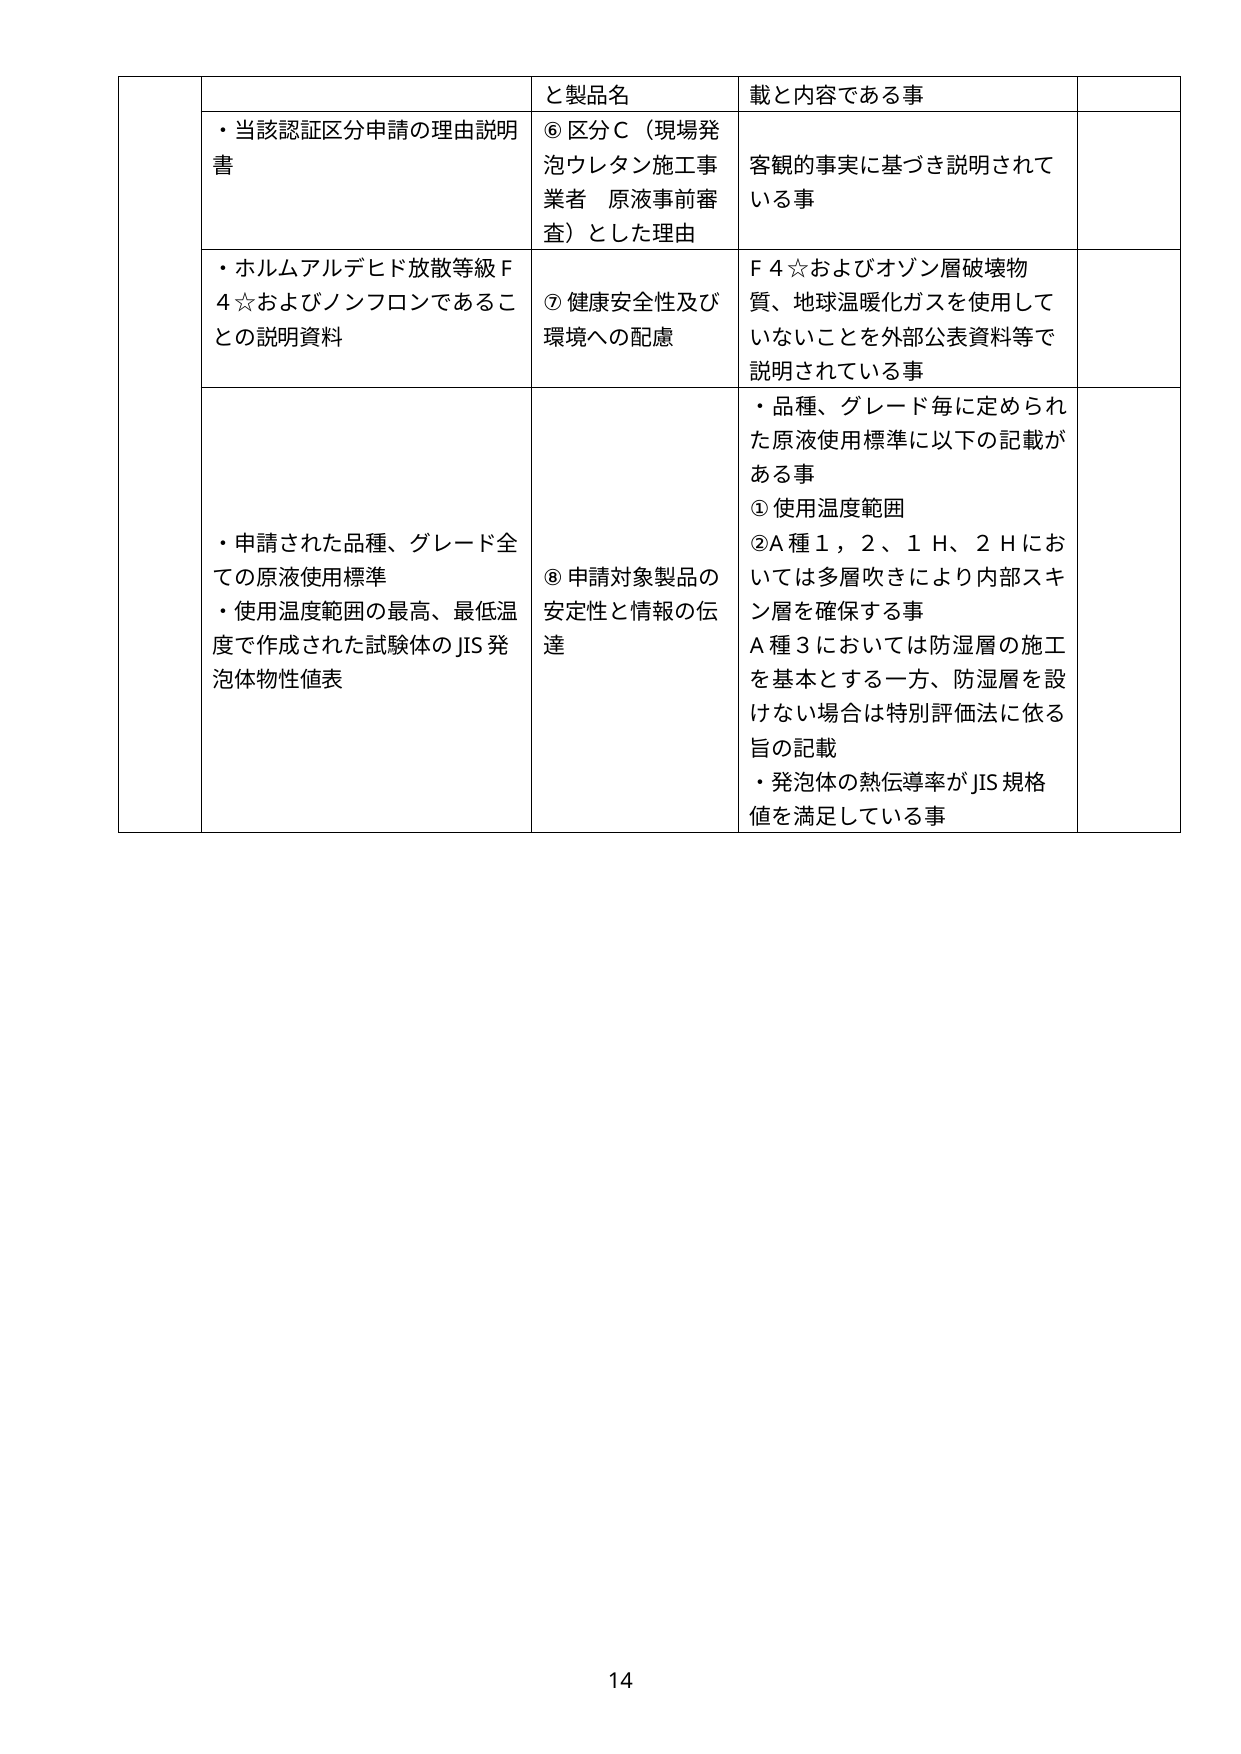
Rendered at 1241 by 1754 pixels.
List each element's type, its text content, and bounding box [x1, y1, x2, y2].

table_cell ・申請された品種、グレード全ての原液使用標準 ・使用温度範囲の最高、最低温度で作成された試験体のJIS発泡体物性値表 [202, 388, 531, 832]
table_cell ・当該認証区分申請の理由説明書 [202, 112, 531, 249]
table_cell 客観的事実に基づき説明されている事 [739, 112, 1077, 249]
table_cell ・品種、グレード毎に定められた原液使用標準に以下の記載がある事 ①使用温度範囲 ②A種１，２、１H、２Hにおいては多層吹きにより内部スキン層を確保する事 A種３においては防湿層の施工を基本とする一方、防湿層を設けない場合は特別評価法に依る旨の記載 ・発泡体の熱伝導率がJIS規格値を満足している事 [739, 388, 1077, 832]
table_cell ⑧申請対象製品の安定性と情報の伝達 [532, 388, 738, 832]
table_cell ⑥区分Ｃ（現場発泡ウレタン施工事業者 原液事前審査）とした理由 [532, 112, 738, 249]
table_cell F４☆およびオゾン層破壊物質、地球温暖化ガスを使用していないことを外部公表資料等で説明されている事 [739, 250, 1077, 387]
table_cell ⑤認証区分、品目と製品名 [532, 77, 738, 111]
table_cell [202, 77, 531, 111]
table_cell [1078, 388, 1180, 832]
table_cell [739, 77, 1077, 111]
table_cell [1078, 77, 1180, 111]
table_cell ・ホルムアルデヒド放散等級F４☆およびノンフロンであることの説明資料 [202, 250, 531, 387]
table_cell [1078, 250, 1180, 387]
table_cell ⑦健康安全性及び環境への配慮 [532, 250, 738, 387]
table_cell [1078, 112, 1180, 249]
